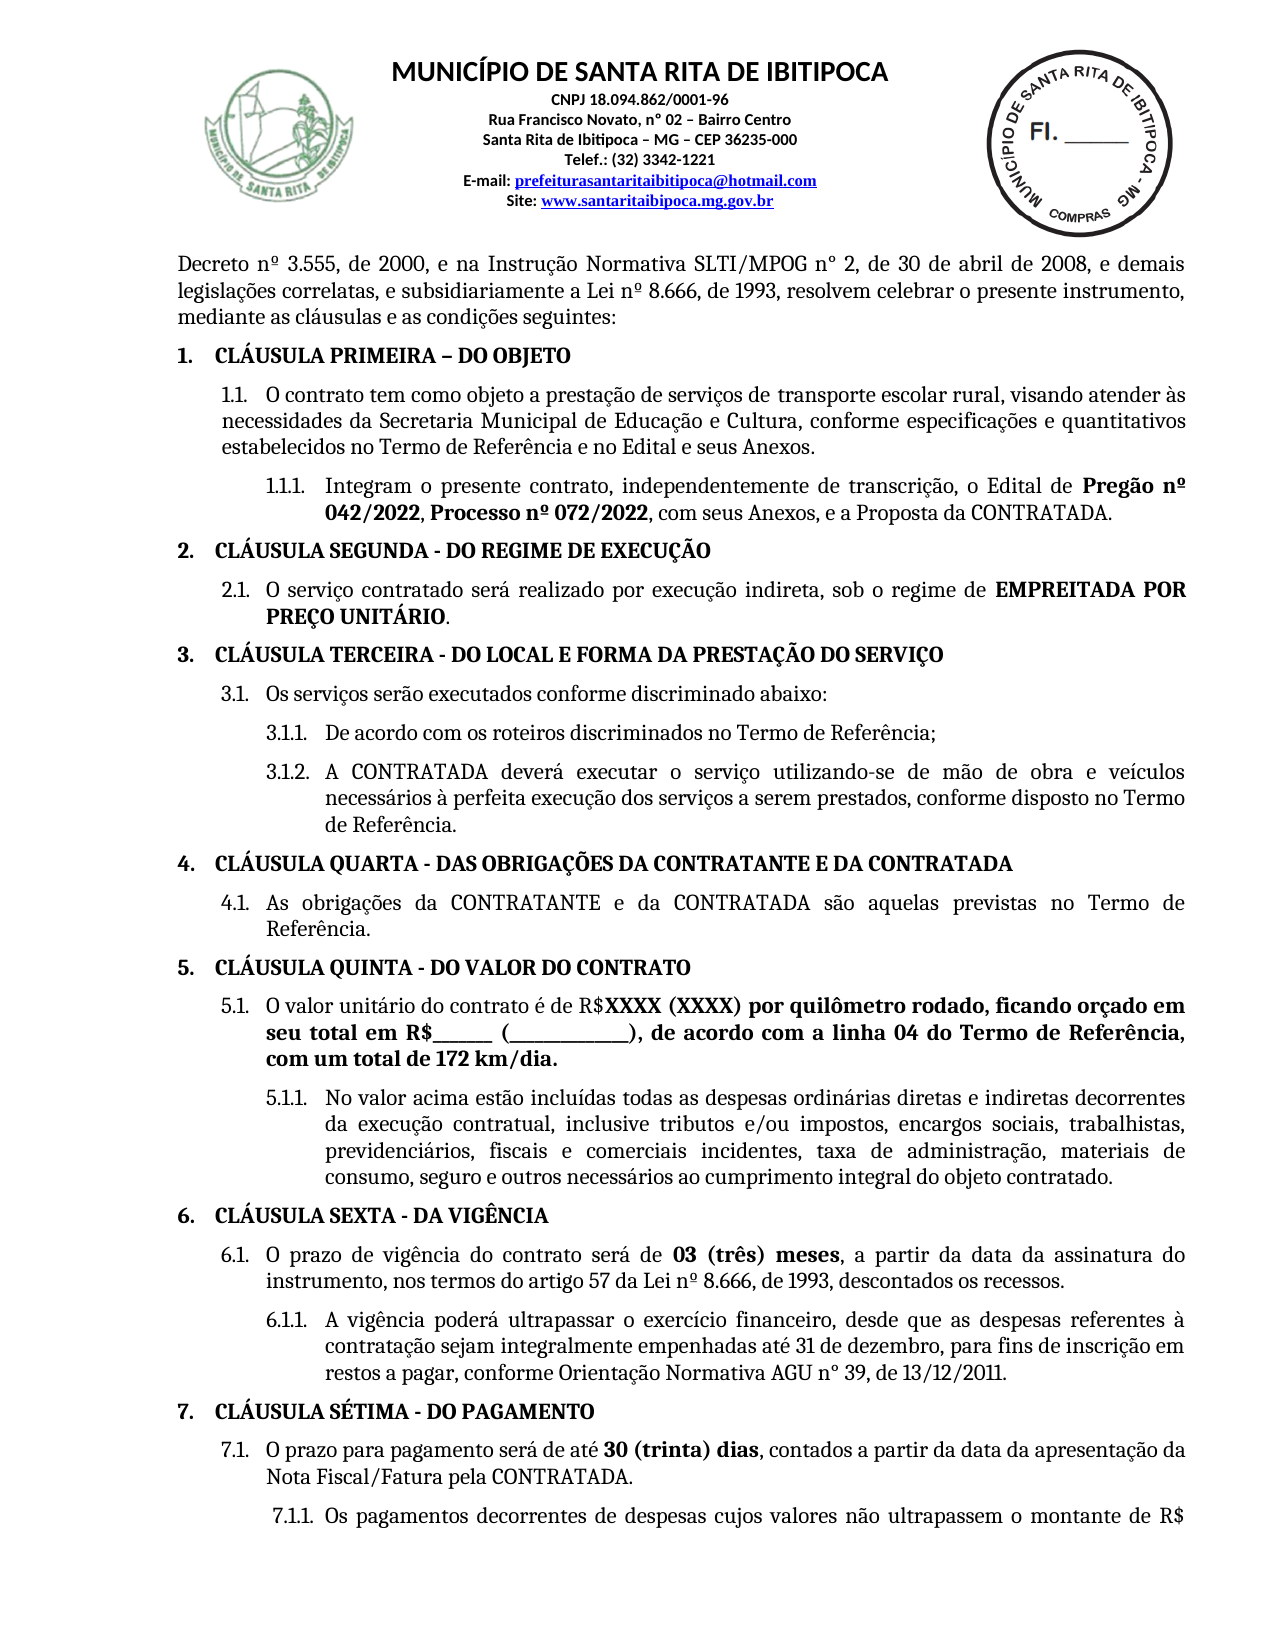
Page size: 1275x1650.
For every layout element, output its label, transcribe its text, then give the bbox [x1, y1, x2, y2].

list O prazo de vigência do contrato será de 03 (três) meses, a partir da data da assinatura do instrumento, nos termos do artigo 57 da Lei nº 8.666, de 1993, descontados os recessos. [221, 1242, 1186, 1294]
list A vigência poderá ultrapassar o exercício financeiro, desde que as despesas referentes à contratação sejam integralmente empenhadas até 31 de dezembro, para fins de inscrição em restos a pagar, conforme Orientação Normativa AGU n° 39, de 13/12/2011. [266, 1307, 1186, 1386]
list CLÁUSULA QUARTA - DAS OBRIGAÇÕES DA CONTRATANTE E DA CONTRATADA [177, 850, 1186, 877]
list O prazo para pagamento será de até 30 (trinta) dias, contados a partir da data da apresentação da Nota Fiscal/Fatura pela CONTRATADA. [221, 1437, 1186, 1490]
list Os serviços serão executados conforme discriminado abaixo: [221, 681, 1186, 707]
list As obrigações da CONTRATANTE e da CONTRATADA são aquelas previstas no Termo de Referência. [221, 889, 1186, 942]
list CLÁUSULA PRIMEIRA – DO OBJETO [177, 343, 1186, 369]
list Integram o presente contrato, independentemente de transcrição, o Edital de Pregão nº 042/2022, Processo nº 072/2022, com seus Anexos, e a Proposta da CONTRATADA. [266, 473, 1186, 526]
list CLÁUSULA QUINTA - DO VALOR DO CONTRATO [177, 954, 1186, 981]
picture [969, 40, 1187, 245]
list CLÁUSULA SEGUNDA - DO REGIME DE EXECUÇÃO [177, 538, 1186, 564]
picture [188, 53, 369, 213]
list A CONTRATADA deverá executar o serviço utilizando-se de mão de obra e veículos necessários à perfeita execução dos serviços a serem prestados, conforme disposto no Termo de Referência. [266, 759, 1186, 838]
list CLÁUSULA SEXTA - DA VIGÊNCIA [177, 1203, 1186, 1229]
list De acordo com os roteiros discriminados no Termo de Referência; [266, 720, 1186, 746]
list O serviço contratado será realizado por execução indireta, sob o regime de EMPREITADA POR PREÇO UNITÁRIO. [222, 577, 1186, 630]
list CLÁUSULA SÉTIMA - DO PAGAMENTO [177, 1398, 1186, 1425]
list CLÁUSULA TERCEIRA - DO LOCAL E FORMA DA PRESTAÇÃO DO SERVIÇO [177, 642, 1186, 669]
list No valor acima estão incluídas todas as despesas ordinárias diretas e indiretas decorrentes da execução contratual, inclusive tributos e/ou impostos, encargos sociais, trabalhistas, previdenciários, fiscais e comerciais incidentes, taxa de administração, materiais de consumo, seguro e outros necessários ao cumprimento integral do objeto contratado. [266, 1085, 1186, 1190]
list O contrato tem como objeto a prestação de serviços de transporte escolar rural, visando atender às necessidades da Secretaria Municipal de Educação e Cultura, conforme especificações e quantitativos estabelecidos no Termo de Referência e no Edital e seus Anexos. [222, 381, 1186, 461]
list O valor unitário do contrato é de R$XXXX (XXXX) por quilômetro rodado, ficando orçado em seu total em R$_______ (______________), de acordo com a linha 04 do Termo de Referência, com um total de 172 km/dia. [221, 993, 1186, 1072]
